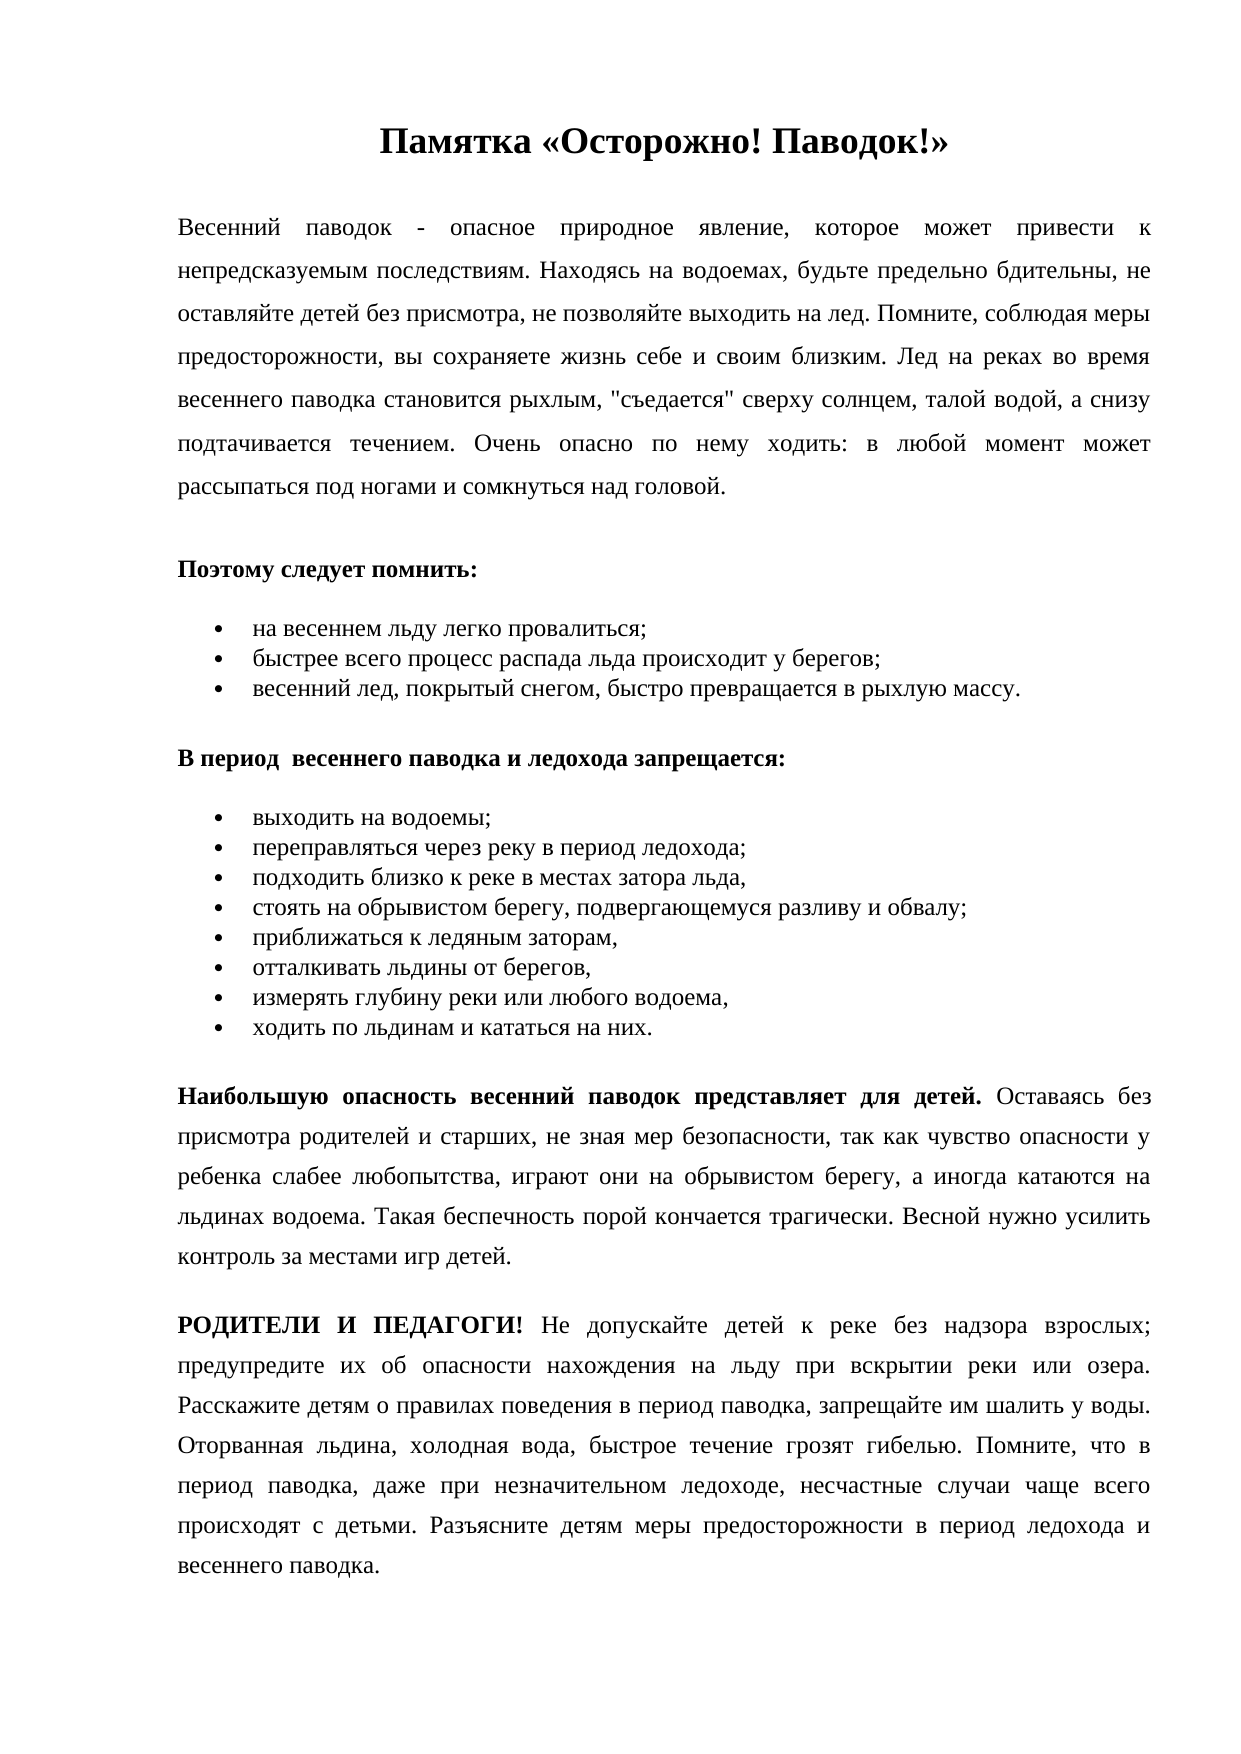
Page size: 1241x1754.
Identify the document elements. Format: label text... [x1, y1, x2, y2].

list отталкивать льдины от берегов, [215, 951, 1152, 981]
list ходить по льдинам и кататься на них. [215, 1011, 1152, 1041]
text РОДИТЕЛИ И ПЕДАГОГИ! Не допускайте детей к реке без надзора взрослых; предупредите их об опасности нахождения на льду при вскрытии реки или озера. Расскажите детям о правилах поведения в период паводка, запрещайте им шалить у воды. Оторванная льдина, холодная вода, быстрое течение грозят гибелью. Помните, что в период паводка, даже при незначительном ледоходе, несчастные случаи чаще всего происходят с детьми. Разъясните детям меры предосторожности в период ледохода и весеннего паводка. [177, 1299, 1152, 1579]
list весенний лед, покрытый снегом, быстро превращается в рыхлую массу. [215, 672, 1152, 702]
list выходить на водоемы; [215, 801, 1152, 831]
list на весеннем льду легко провалиться; [215, 612, 1152, 642]
text Поэтому следует помнить: [177, 543, 1152, 583]
list переправляться через реку в период ледохода; [215, 831, 1152, 861]
text Весенний паводок - опасное природное явление, которое может привести к непредсказуемым последствиям. Находясь на водоемах, будьте предельно бдительны, не оставляйте детей без присмотра, не позволяйте выходить на лед. Помните, соблюдая меры предосторожности, вы сохраняете жизнь себе и своим близким. Лед на реках во время весеннего паводка становится рыхлым, "съедается" сверху солнцем, талой водой, а снизу подтачивается течением. Очень опасно по нему ходить: в любой момент может рассыпаться под ногами и сомкнуться над головой. [177, 212, 1152, 499]
text Памятка «Осторожно! Паводок!» [177, 118, 1152, 161]
list подходить близко к реке в местах затора льда, [215, 861, 1152, 891]
list приближаться к ледяным заторам, [215, 921, 1152, 951]
list стоять на обрывистом берегу, подвергающемуся разливу и обвалу; [215, 891, 1152, 921]
text Наибольшую опасность весенний паводок представляет для детей. Оставаясь без присмотра родителей и старших, не зная мер безопасности, так как чувство опасности у ребенка слабее любопытства, играют они на обрывистом берегу, а иногда катаются на льдинах водоема. Такая беспечность порой кончается трагически. Весной нужно усилить контроль за местами игр детей. [177, 1070, 1152, 1270]
list быстрее всего процесс распада льда происходит у берегов; [215, 642, 1152, 672]
text В период весеннего паводка и ледохода запрещается: [177, 731, 1152, 771]
list измерять глубину реки или любого водоема, [215, 981, 1152, 1011]
